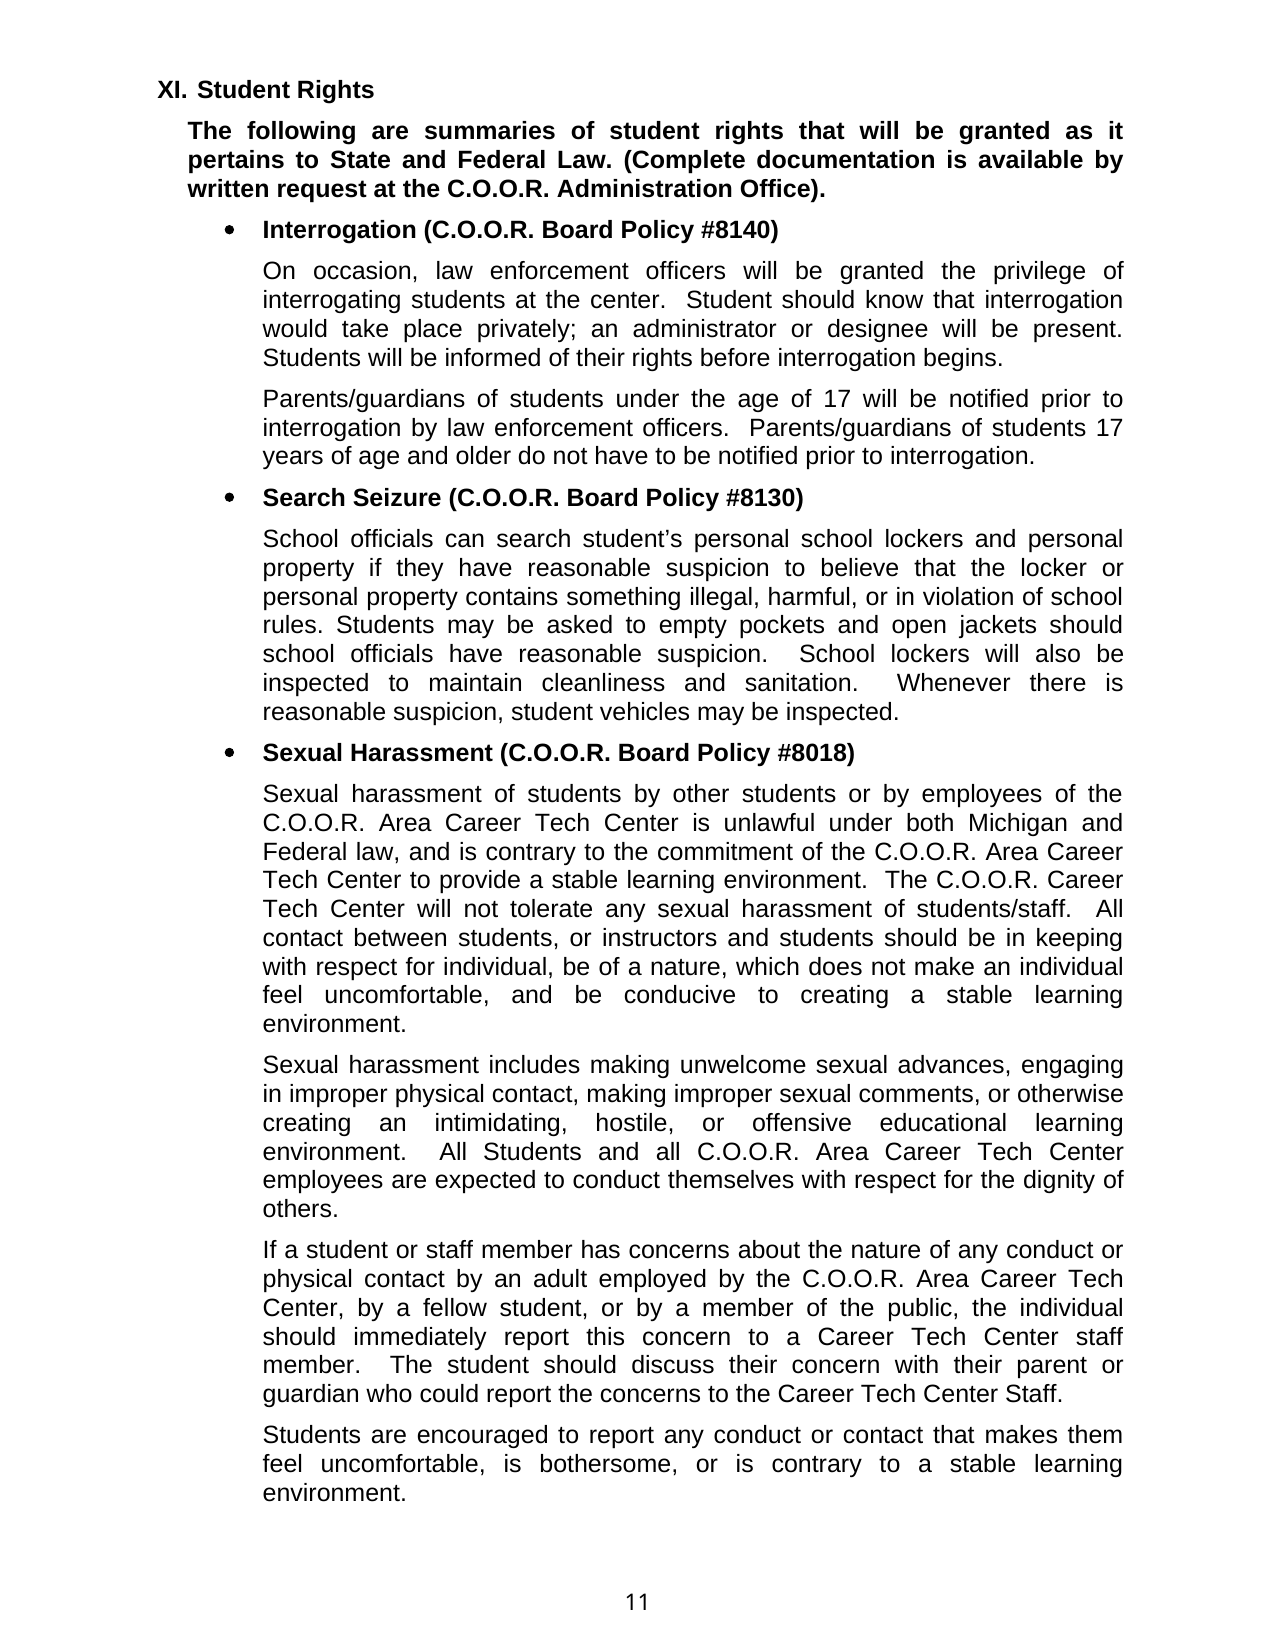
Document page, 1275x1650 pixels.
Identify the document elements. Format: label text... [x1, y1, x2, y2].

text The following are summaries of student rights that will be granted as it pertains to State and Federal Law. (Complete documentation is available by written request at the C.O.O.R. Administration Office). [187, 116, 1125, 202]
list Sexual Harassment (C.O.O.R. Board Policy #8018) [225, 738, 1125, 767]
text Students are encouraged to report any conduct or contact that makes them feel uncomfortable, is bothersome, or is contrary to a stable learning environment. [262, 1420, 1125, 1507]
text Sexual harassment includes making unwelcome sexual advances, engaging in improper physical contact, making improper sexual comments, or otherwise creating an intimidating, hostile, or offensive educational learning environment. All Students and all C.O.O.R. Area Career Tech Center employees are expected to conduct themselves with respect for the dignity of others. [262, 1050, 1125, 1223]
list Search Seizure (C.O.O.R. Board Policy #8130) [225, 483, 1125, 511]
text If a student or staff member has concerns about the nature of any conduct or physical contact by an adult employed by the C.O.O.R. Area Career Tech Center, by a fellow student, or by a member of the public, the individual should immediately report this concern to a Career Tech Center staff member. The student should discuss their concern with their parent or guardian who could report the concerns to the Career Tech Center Staff. [262, 1235, 1125, 1408]
text Sexual harassment of students by other students or by employees of the C.O.O.R. Area Career Tech Center is unlawful under both Michigan and Federal law, and is contrary to the commitment of the C.O.O.R. Area Career Tech Center to provide a stable learning environment. The C.O.O.R. Career Tech Center will not tolerate any sexual harassment of students/staff. All contact between students, or instructors and students should be in keeping with respect for individual, be of a nature, which does not make an individual feel uncomfortable, and be conducive to creating a stable learning environment. [262, 779, 1125, 1038]
list Student Rights [187, 75, 1125, 104]
text Parents/guardians of students under the age of 17 will be notified prior to interrogation by law enforcement officers. Parents/guardians of students 17 years of age and older do not have to be notified prior to interrogation. [262, 384, 1125, 470]
text On occasion, law enforcement officers will be granted the privilege of interrogating students at the center. Student should know that interrogation would take place privately; an administrator or designee will be present. Students will be informed of their rights before interrogation begins. [262, 256, 1125, 371]
text School officials can search student’s personal school lockers and personal property if they have reasonable suspicion to believe that the locker or personal property contains something illegal, harmful, or in violation of school rules. Students may be asked to empty pockets and open jackets should school officials have reasonable suspicion. School lockers will also be inspected to maintain cleanliness and sanitation. Whenever there is reasonable suspicion, student vehicles may be inspected. [262, 524, 1125, 725]
list Interrogation (C.O.O.R. Board Policy #8140) [225, 215, 1125, 244]
